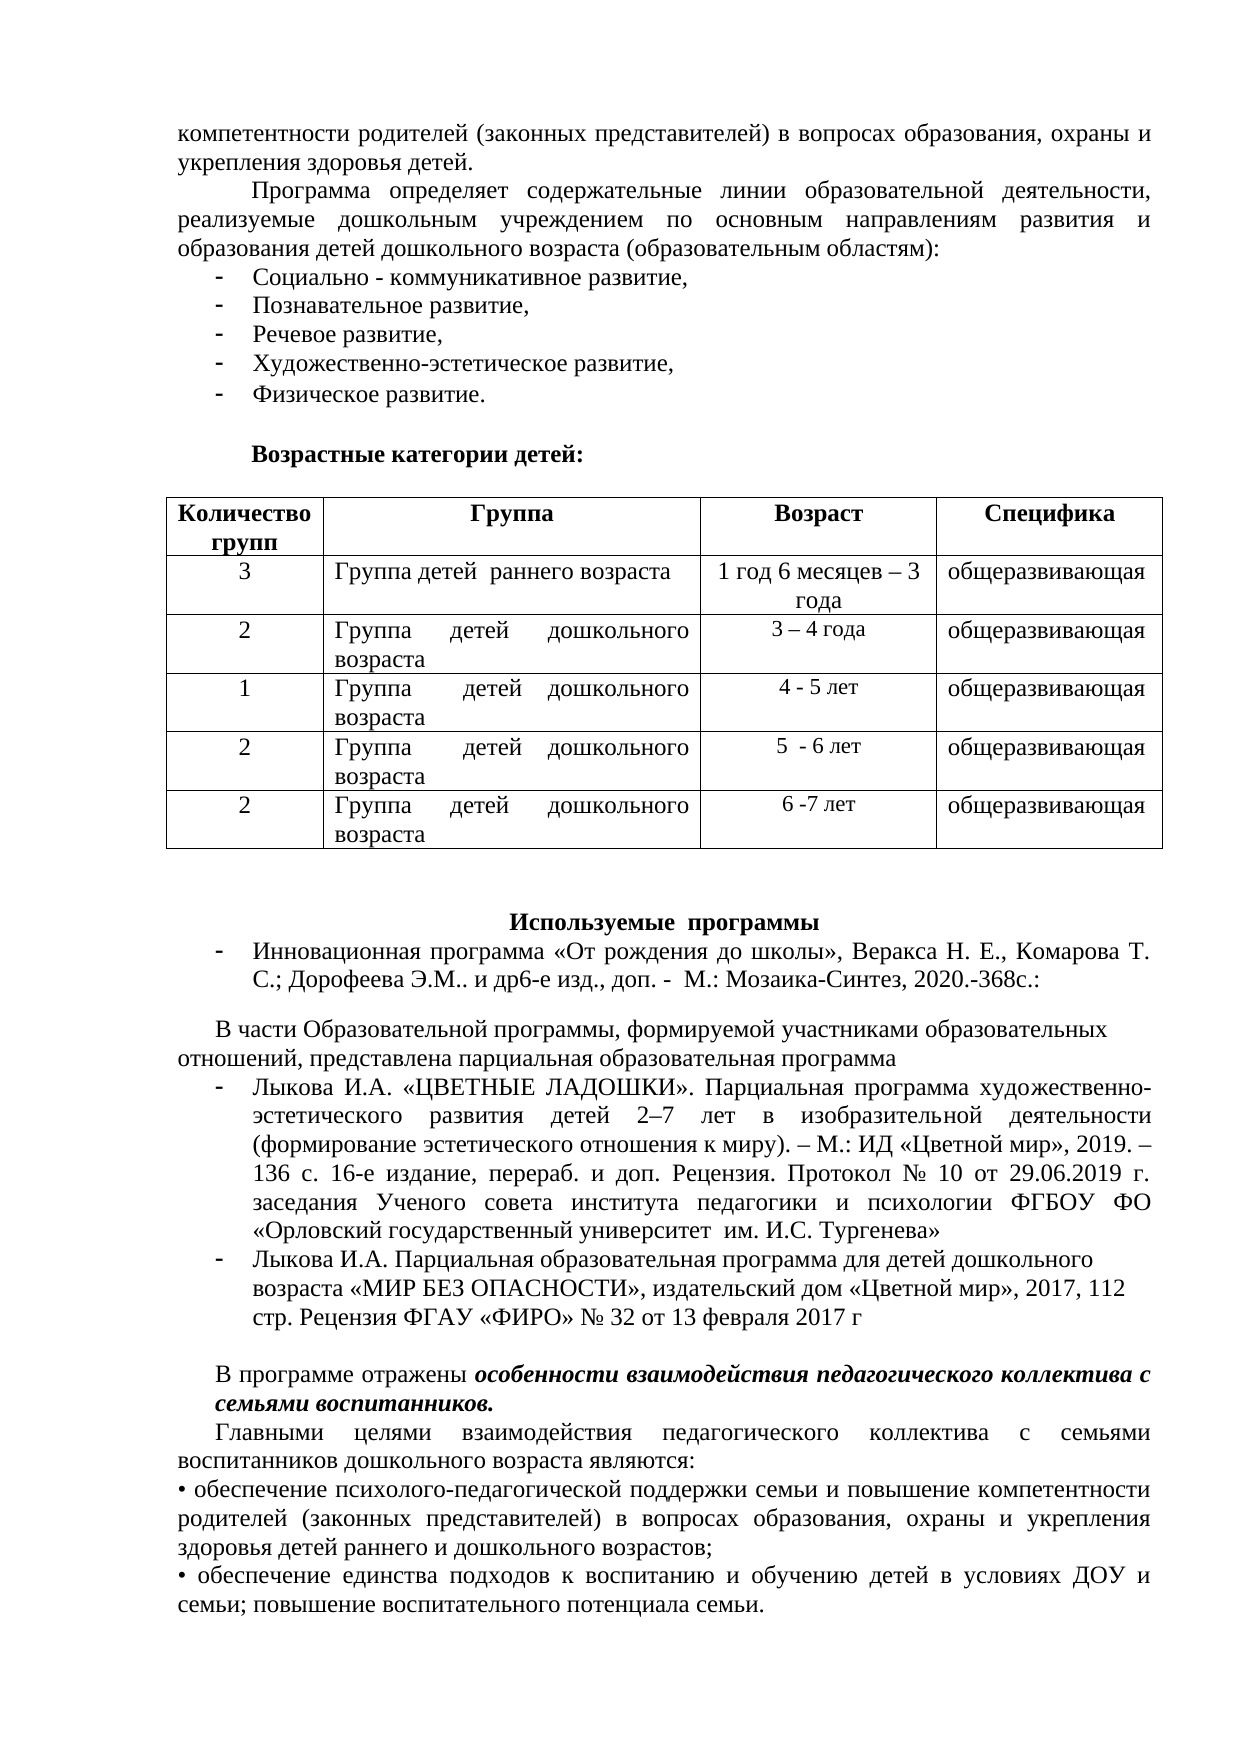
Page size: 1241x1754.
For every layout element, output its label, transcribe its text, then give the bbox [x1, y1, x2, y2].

table_cell 2 [167, 615, 323, 672]
text Главными целями взаимодействия педагогического коллектива с семьями воспитанников дошкольного возраста являются: [177, 1417, 1152, 1474]
list Художественно-эстетическое развитие, [215, 348, 1152, 377]
subtitle отношений, представлена парциальная образовательная программа [177, 1043, 1152, 1072]
table_header Возраст [701, 498, 936, 555]
table_cell Группа детей дошкольного возраста [324, 791, 700, 848]
table_cell 5 - 6 лет [701, 732, 936, 789]
table_cell 6 -7 лет [701, 791, 936, 848]
table_header Группа [324, 498, 700, 555]
table_header Специфика [937, 498, 1162, 555]
table_cell 1 [167, 674, 323, 731]
table_cell общеразвивающая [937, 791, 1162, 848]
table_cell 2 [167, 791, 323, 848]
table_cell Группа детей раннего возраста [324, 556, 700, 614]
table_cell 4 - 5 лет [701, 674, 936, 731]
table_cell Группа детей дошкольного возраста [324, 732, 700, 789]
text • обеспечение единства подходов к воспитанию и обучению детей в условиях ДОУ и семьи; повышение воспитательного потенциала семьи. [177, 1561, 1152, 1618]
list Познавательное развитие, [215, 291, 1152, 319]
table_cell Группа детей дошкольного возраста [324, 674, 700, 731]
table_cell 2 [167, 732, 323, 789]
table_cell общеразвивающая [937, 556, 1162, 614]
list Речевое развитие, [215, 319, 1152, 348]
text Возрастные категории детей: [177, 439, 1152, 468]
list Физическое развитие. [215, 379, 1152, 408]
table_cell 3 – 4 года [701, 615, 936, 672]
table_cell общеразвивающая [937, 732, 1162, 789]
text Программа определяет содержательные линии образовательной деятельности, реализуемые дошкольным учреждением по основным направлениям развития и образования детей дошкольного возраста (образовательным областям): [177, 176, 1152, 262]
text В программе отражены особенности взаимодействия педагогического коллектива с семьями воспитанников. [215, 1359, 1152, 1417]
text Используемые программы [177, 907, 1152, 936]
list Инновационная программа «От рождения до школы», Веракса Н. Е., Комарова Т. С.; Дорофеева Э.М.. и др6-е изд., доп. - М.: Мозаика-Синтез, 2020.-368с.: [215, 936, 1152, 993]
table_header Количество групп [167, 498, 323, 555]
text В части Образовательной программы, формируемой участниками образовательных [215, 1014, 1142, 1043]
table_cell 3 [167, 556, 323, 614]
text • обеспечение психолого-педагогической поддержки семьи и повышение компетентности родителей (законных представителей) в вопросах образования, охраны и укрепления здоровья детей раннего и дошкольного возрастов; [177, 1474, 1152, 1561]
table_cell 1 год 6 месяцев – 3 года [701, 556, 936, 614]
table_cell Группа детей дошкольного возраста [324, 615, 700, 672]
subtitle Лыкова И.А. Парциальная образовательная программа для детей дошкольного возраста «МИР БЕЗ ОПАСНОСТИ», издательский дом «Цветной мир», 2017, 112 стр. Рецензия ФГАУ «ФИРО» № 32 от 13 февраля 2017 г [215, 1244, 1152, 1331]
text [177, 118, 1152, 176]
table_cell общеразвивающая [937, 615, 1162, 672]
list Социально - коммуникативное развитие, [215, 262, 1152, 291]
table_cell общеразвивающая [937, 674, 1162, 731]
subtitle Лыкова И.А. «ЦВЕТНЫЕ ЛАДОШКИ». Парциальная программа художественно-эстетического развития детей 2–7 лет в изобразительной деятельности (формирование эстетического отношения к миру). – М.: ИД «Цветной мир», 2019. – 136 с. 16-е издание, перераб. и доп. Рецензия. Протокол № 10 от 29.06.2019 г. заседания Ученого совета института педагогики и психологии ФГБОУ ФО «Орловский государственный университет им. И.С. Тургенева» [215, 1072, 1152, 1244]
